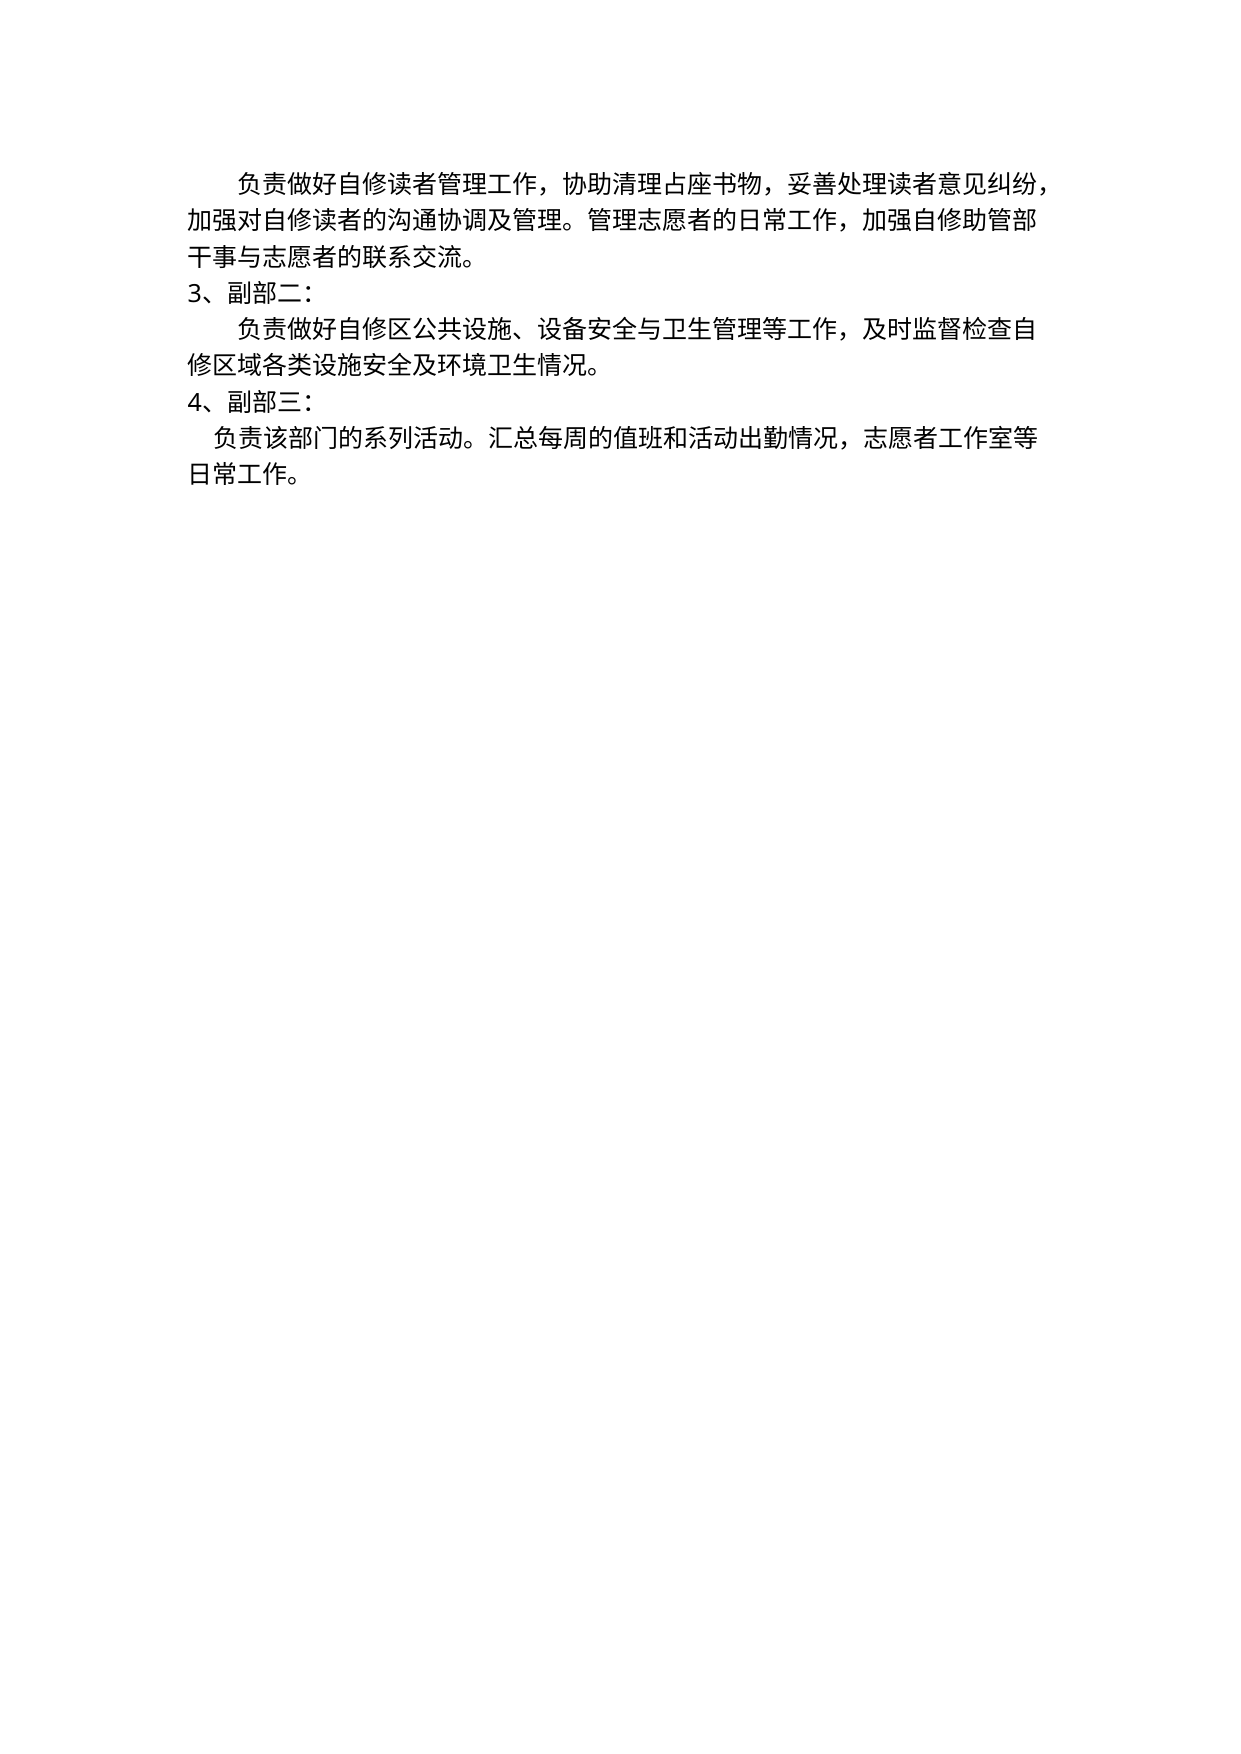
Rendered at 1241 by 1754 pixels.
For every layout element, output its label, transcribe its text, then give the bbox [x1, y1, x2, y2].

text 4、副部三： [187, 382, 1053, 418]
text 负责做好自修读者管理工作，协助清理占座书物，妥善处理读者意见纠纷，加强对自修读者的沟通协调及管理。管理志愿者的日常工作，加强自修助管部干事与志愿者的联系交流。 [187, 164, 1053, 273]
text 3、副部二： [187, 273, 1053, 309]
text 负责该部门的系列活动。汇总每周的值班和活动出勤情况，志愿者工作室等日常工作。 [187, 418, 1053, 491]
text 负责做好自修区公共设施、设备安全与卫生管理等工作，及时监督检查自修区域各类设施安全及环境卫生情况。 [187, 309, 1053, 382]
